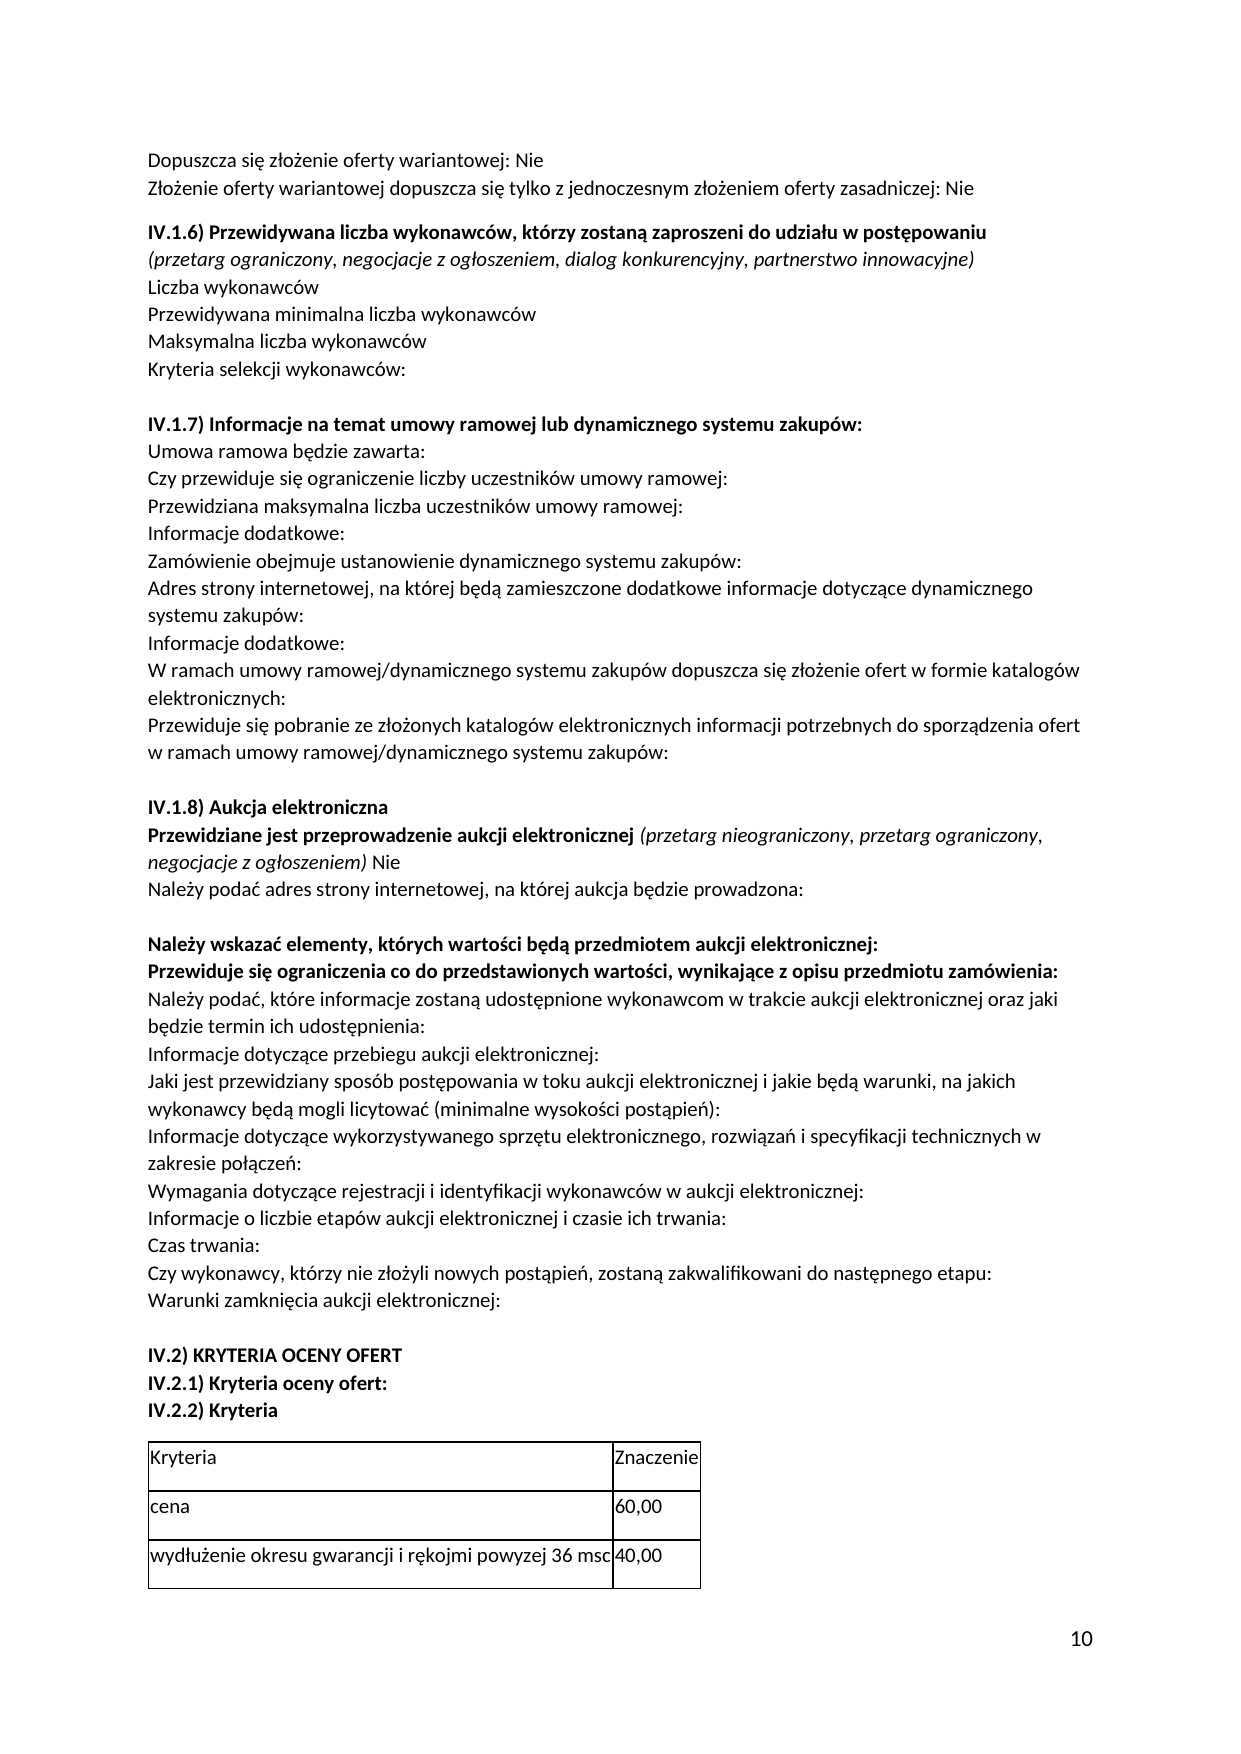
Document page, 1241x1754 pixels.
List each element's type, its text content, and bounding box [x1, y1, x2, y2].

table_header Kryteria [149, 1443, 612, 1490]
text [148, 148, 1093, 200]
text IV.1.6) Przewidywana liczba wykonawców, którzy zostaną zaproszeni do udziału w postępowaniu (przetarg ograniczony, negocjacje z ogłoszeniem, dialog konkurencyjny, partnerstwo innowacyjne) Liczba wykonawców Przewidywana minimalna liczba wykonawców Maksymalna liczba wykonawców Kryteria selekcji wykonawców: IV.1.7) Informacje na temat umowy ramowej lub dynamicznego systemu zakupów: Umowa ramowa będzie zawarta: Czy przewiduje się ograniczenie liczby uczestników umowy ramowej: Przewidziana maksymalna liczba uczestników umowy ramowej: Informacje dodatkowe: Zamówienie obejmuje ustanowienie dynamicznego systemu zakupów: Adres strony internetowej, na której będą zamieszczone dodatkowe informacje dotyczące dynamicznego systemu zakupów: Informacje dodatkowe: W ramach umowy ramowej/dynamicznego systemu zakupów dopuszcza się złożenie ofert w formie katalogów elektronicznych: Przewiduje się pobranie ze złożonych katalogów elektronicznych informacji potrzebnych do sporządzenia ofert w ramach umowy ramowej/dynamicznego systemu zakupów: IV.1.8) Aukcja elektroniczna Przewidziane jest przeprowadzenie aukcji elektronicznej (przetarg nieograniczony, przetarg ograniczony, negocjacje z ogłoszeniem) Nie Należy podać adres strony internetowej, na której aukcja będzie prowadzona: Należy wskazać elementy, których wartości będą przedmiotem aukcji elektronicznej: Przewiduje się ograniczenia co do przedstawionych wartości, wynikające z opisu przedmiotu zamówienia: Należy podać, które informacje zostaną udostępnione wykonawcom w trakcie aukcji elektronicznej oraz jaki będzie termin ich udostępnienia: Informacje dotyczące przebiegu aukcji elektronicznej: Jaki jest przewidziany sposób postępowania w toku aukcji elektronicznej i jakie będą warunki, na jakich wykonawcy będą mogli licytować (minimalne wysokości postąpień): Informacje dotyczące wykorzystywanego sprzętu elektronicznego, rozwiązań i specyfikacji technicznych w zakresie połączeń: Wymagania dotyczące rejestracji i identyfikacji wykonawców w aukcji elektronicznej: Informacje o liczbie etapów aukcji elektronicznej i czasie ich trwania: Czas trwania: Czy wykonawcy, którzy nie złożyli nowych postąpień, zostaną zakwalifikowani do następnego etapu: Warunki zamknięcia aukcji elektronicznej: IV.2) KRYTERIA OCENY OFERT IV.2.1) Kryteria oceny ofert: IV.2.2) Kryteria [148, 219, 1093, 1422]
table_cell 60,00 [614, 1492, 700, 1539]
table_cell 40,00 [614, 1541, 700, 1588]
table_cell cena [149, 1492, 612, 1539]
table_header Znaczenie [614, 1443, 700, 1490]
table_cell wydłużenie okresu gwarancji i rękojmi powyzej 36 msc [149, 1541, 612, 1588]
